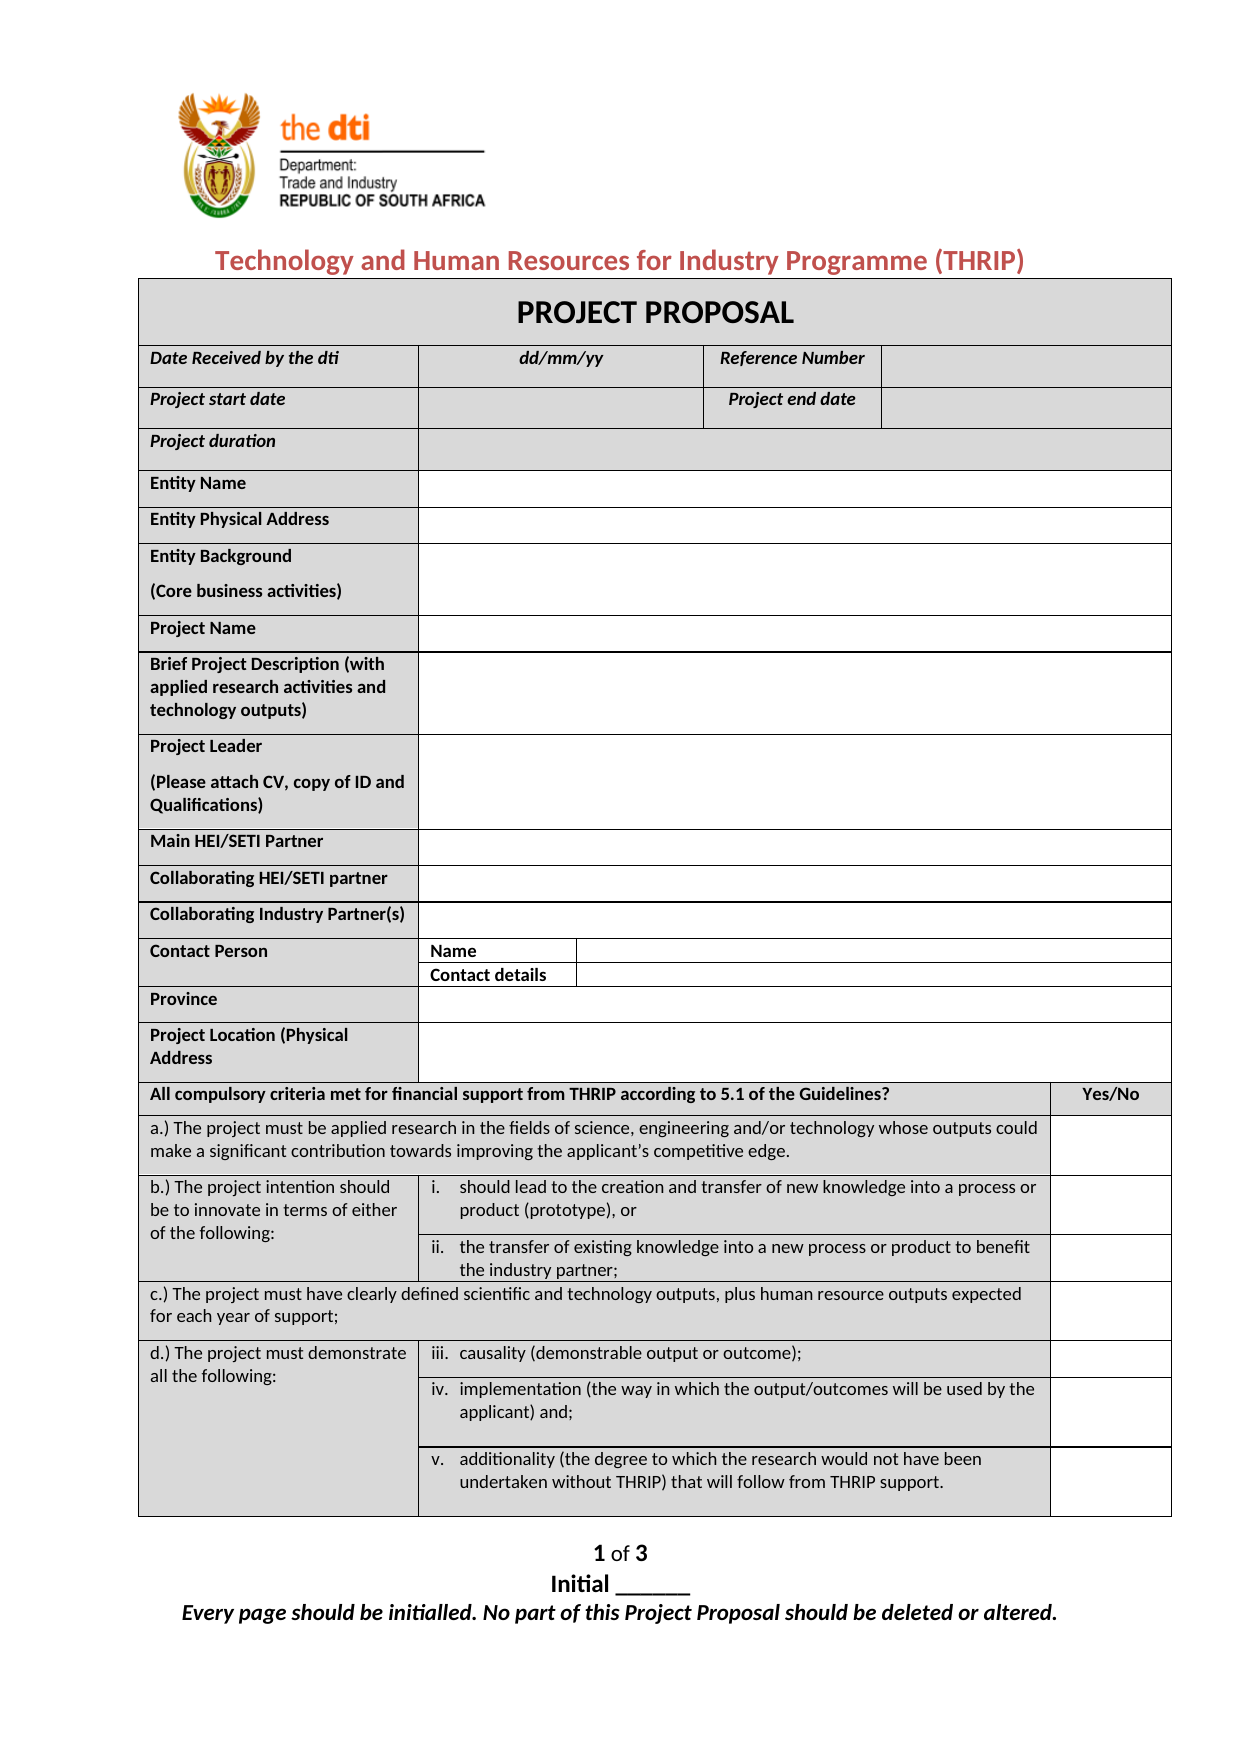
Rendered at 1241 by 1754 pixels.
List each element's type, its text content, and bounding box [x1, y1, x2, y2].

table_cell Province [139, 987, 418, 1022]
table_cell Entity Name [139, 471, 418, 507]
table_cell [419, 735, 1171, 828]
table_cell the transfer of existing knowledge into a new process or product to benefit the industry partner; [419, 1235, 1050, 1281]
table_cell b.) The project intention should be to innovate in terms of either of the following: [139, 1176, 418, 1281]
table_cell causality (demonstrable output or outcome); [419, 1341, 1050, 1377]
table_cell [882, 388, 1171, 428]
table_cell Entity Background (Core business activities) [139, 544, 418, 615]
table_cell [419, 903, 1171, 938]
table_cell Project Leader (Please attach CV, copy of ID and Qualifications) [139, 735, 418, 828]
table_cell Project end date [704, 388, 881, 428]
table_cell [1051, 1341, 1171, 1377]
table_cell [419, 653, 1171, 734]
table_cell Contact Person [139, 939, 418, 986]
table_cell [419, 616, 1171, 651]
table_cell dd/mm/yy [419, 346, 703, 387]
table_cell Name [419, 939, 576, 962]
table_cell Date Received by the dti [139, 346, 418, 387]
table_cell [1051, 1282, 1171, 1340]
table_cell [419, 429, 1171, 470]
table_cell additionality (the degree to which the research would not have been undertaken without THRIP) that will follow from THRIP support. [419, 1448, 1050, 1516]
table_cell Entity Physical Address [139, 508, 418, 543]
table_cell [577, 939, 1171, 962]
table_cell Yes/No [1051, 1083, 1171, 1115]
table_cell Project duration [139, 429, 418, 470]
table_cell [419, 471, 1171, 507]
table_header PROJECT PROPOSAL [139, 279, 1171, 345]
table_cell [419, 508, 1171, 543]
table_cell should lead to the creation and transfer of new knowledge into a process or product (prototype), or [419, 1176, 1050, 1234]
table_cell [419, 388, 703, 428]
table_cell Contact details [419, 963, 576, 986]
table_cell a.) The project must be applied research in the fields of science, engineering and/or technology whose outputs could make a significant contribution towards improving the applicant’s competitive edge. [139, 1116, 1050, 1174]
table_cell [419, 544, 1171, 615]
table_cell Collaborating HEI/SETI partner [139, 866, 418, 901]
table_cell [1051, 1378, 1171, 1446]
table_cell [577, 963, 1171, 986]
table_cell [1051, 1116, 1171, 1174]
table_cell Project Name [139, 616, 418, 651]
table_cell [1051, 1448, 1171, 1516]
table_cell Main HEI/SETI Partner [139, 830, 418, 865]
table_cell [882, 346, 1171, 387]
table_cell Project Location (Physical Address [139, 1023, 418, 1082]
table_cell Reference Number [704, 346, 881, 387]
table_cell Brief Project Description (with applied research activities and technology outputs) [139, 653, 418, 734]
table_cell c.) The project must have clearly defined scientific and technology outputs, plus human resource outputs expected for each year of support; [139, 1282, 1050, 1340]
table_cell Project start date [139, 388, 418, 428]
table_cell [1051, 1176, 1171, 1234]
table_cell [1051, 1235, 1171, 1281]
table_cell [419, 866, 1171, 901]
table_cell [419, 830, 1171, 865]
table_cell d.) The project must demonstrate all the following: [139, 1341, 418, 1516]
table_cell All compulsory criteria met for financial support from THRIP according to 5.1 of the Guidelines? [139, 1083, 1050, 1115]
table_cell implementation (the way in which the output/outcomes will be used by the applicant) and; [419, 1378, 1050, 1446]
picture [150, 75, 515, 243]
table_cell Collaborating Industry Partner(s) [139, 903, 418, 938]
table_cell [419, 1023, 1171, 1082]
table_cell [419, 987, 1171, 1022]
